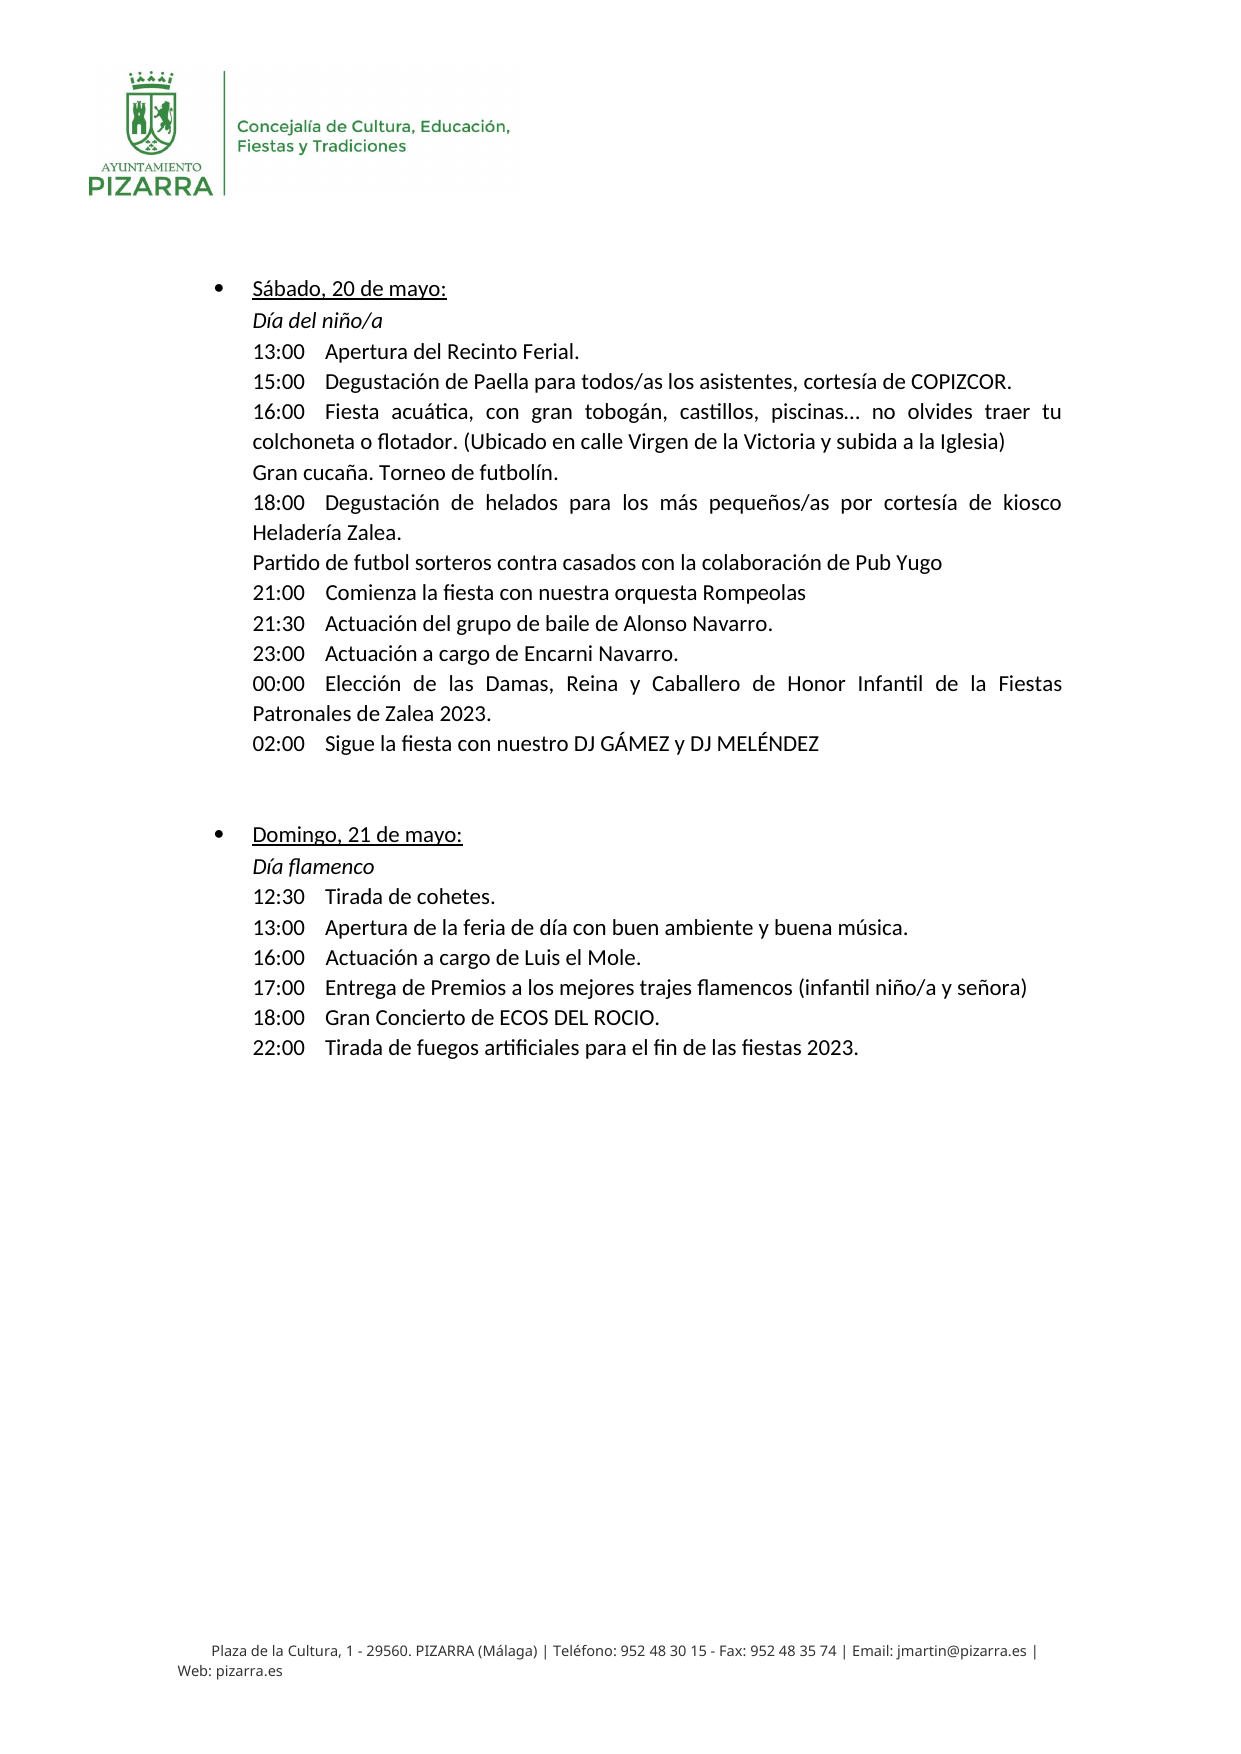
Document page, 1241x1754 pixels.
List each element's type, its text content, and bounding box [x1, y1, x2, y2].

list 16:00 Actuación a cargo de Luis el Mole. [252, 943, 1063, 971]
list 18:00 Gran Concierto de ECOS DEL ROCIO. [252, 1003, 1063, 1031]
list Día flamenco [252, 852, 1063, 880]
picture [89, 64, 523, 199]
list 13:00 Apertura de la feria de día con buen ambiente y buena música. [252, 913, 1063, 941]
list 17:00 Entrega de Premios a los mejores trajes flamencos (infantil niño/a y señora) [252, 973, 1063, 1001]
list 00:00 Elección de las Damas, Reina y Caballero de Honor Infantil de la Fiestas Patronales de Zalea 2023. [252, 669, 1063, 727]
list Gran cucaña. Torneo de futbolín. [252, 458, 1063, 486]
list 22:00 Tirada de fuegos artificiales para el fin de las fiestas 2023. [252, 1033, 1063, 1062]
list 02:00 Sigue la fiesta con nuestro DJ GÁMEZ y DJ MELÉNDEZ [252, 729, 1063, 757]
list 12:30 Tirada de cohetes. [252, 882, 1063, 911]
list 18:00 Degustación de helados para los más pequeños/as por cortesía de kiosco Heladería Zalea. [252, 488, 1063, 546]
list 23:00 Actuación a cargo de Encarni Navarro. [252, 639, 1063, 667]
list Domingo, 21 de mayo: [215, 820, 1063, 848]
list 21:30 Actuación del grupo de baile de Alonso Navarro. [252, 609, 1063, 637]
list 21:00 Comienza la fiesta con nuestra orquesta Rompeolas [252, 578, 1063, 606]
list 16:00 Fiesta acuática, con gran tobogán, castillos, piscinas… no olvides traer tu colchoneta o flotador. (Ubicado en calle Virgen de la Victoria y subida a la Iglesia) [252, 397, 1063, 455]
list 15:00 Degustación de Paella para todos/as los asistentes, cortesía de COPIZCOR. [252, 367, 1063, 395]
list Sábado, 20 de mayo: [215, 274, 1063, 302]
list Partido de futbol sorteros contra casados con la colaboración de Pub Yugo [252, 548, 1063, 576]
list Día del niño/a [252, 307, 1063, 334]
list 13:00 Apertura del Recinto Ferial. [252, 337, 1063, 365]
